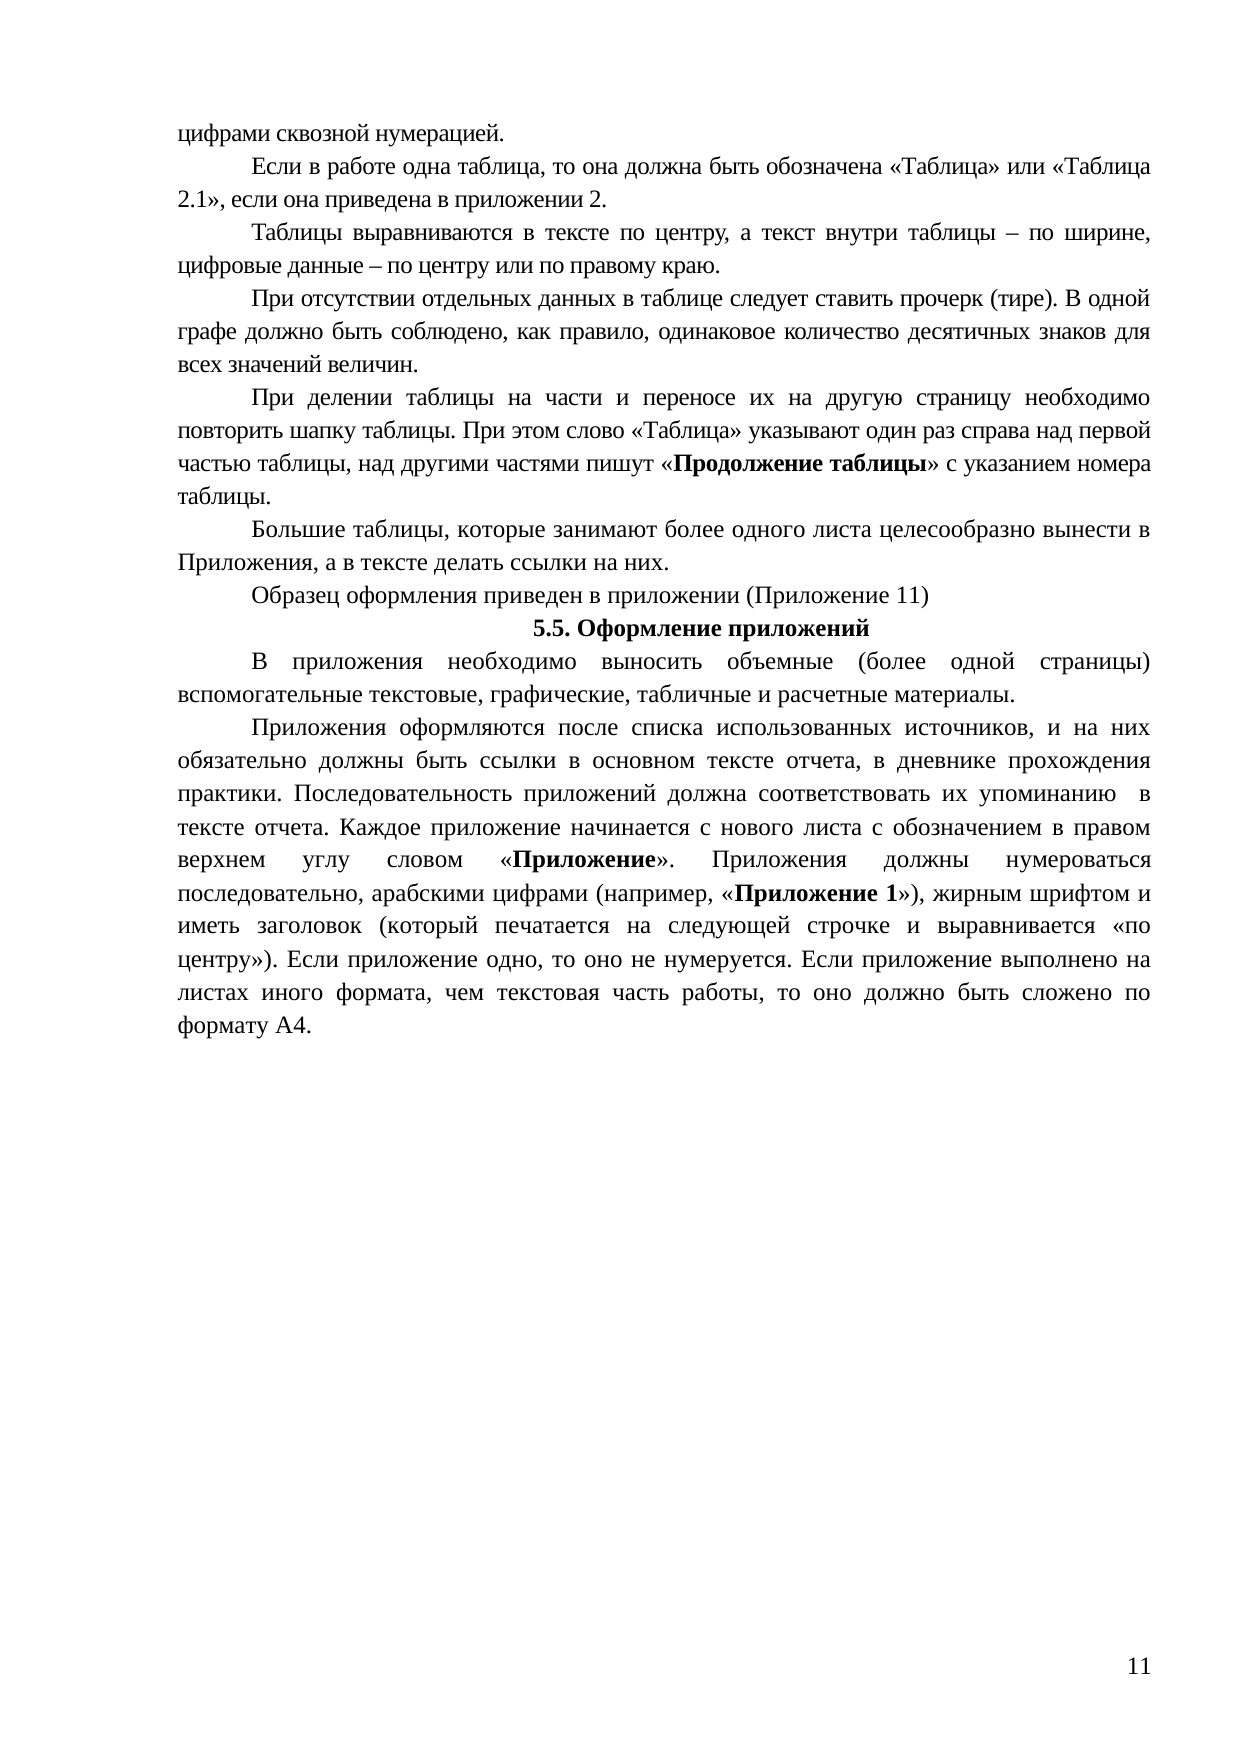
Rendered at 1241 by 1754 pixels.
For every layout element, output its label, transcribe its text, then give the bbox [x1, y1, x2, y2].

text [177, 118, 1152, 147]
text Образец оформления приведен в приложении (Приложение 11) [177, 580, 1152, 609]
text 5.5. Оформление приложений [177, 613, 1152, 642]
text Таблицы выравниваются в тексте по центру, а текст внутри таблицы – по ширине, цифровые данные – по центру или по правому краю. [177, 217, 1152, 279]
text Большие таблицы, которые занимают более одного листа целесообразно вынести в Приложения, а в тексте делать ссылки на них. [177, 514, 1152, 576]
text При делении таблицы на части и переносе их на другую страницу необходимо повторить шапку таблицы. При этом слово «Таблица» указывают один раз справа над первой частью таблицы, над другими частями пишут «Продолжение таблицы» с указанием номера таблицы. [177, 382, 1152, 510]
text Если в работе одна таблица, то она должна быть обозначена «Таблица» или «Таблица 2.1», если она приведена в приложении 2. [177, 151, 1152, 213]
text При отсутствии отдельных данных в таблице следует ставить прочерк (тире). В одной графе должно быть соблюдено, как правило, одинаковое количество десятичных знаков для всех значений величин. [177, 283, 1152, 378]
text В приложения необходимо выносить объемные (более одной страницы) вспомогательные текстовые, графические, табличные и расчетные материалы. [177, 646, 1152, 708]
text Приложения оформляются после списка использованных источников, и на них обязательно должны быть ссылки в основном тексте отчета, в дневнике прохождения практики. Последовательность приложений должна соответствовать их упоминанию в тексте отчета. Каждое приложение начинается с нового листа с обозначением в правом верхнем углу словом «Приложение». Приложения должны нумероваться последовательно, арабскими цифрами (например, «Приложение 1»), жирным шрифтом и иметь заголовок (который печатается на следующей строчке и выравнивается «по центру»). Если приложение одно, то оно не нумеруется. Если приложение выполнено на листах иного формата, чем текстовая часть работы, то оно должно быть сложено по формату А4. [177, 712, 1152, 1038]
